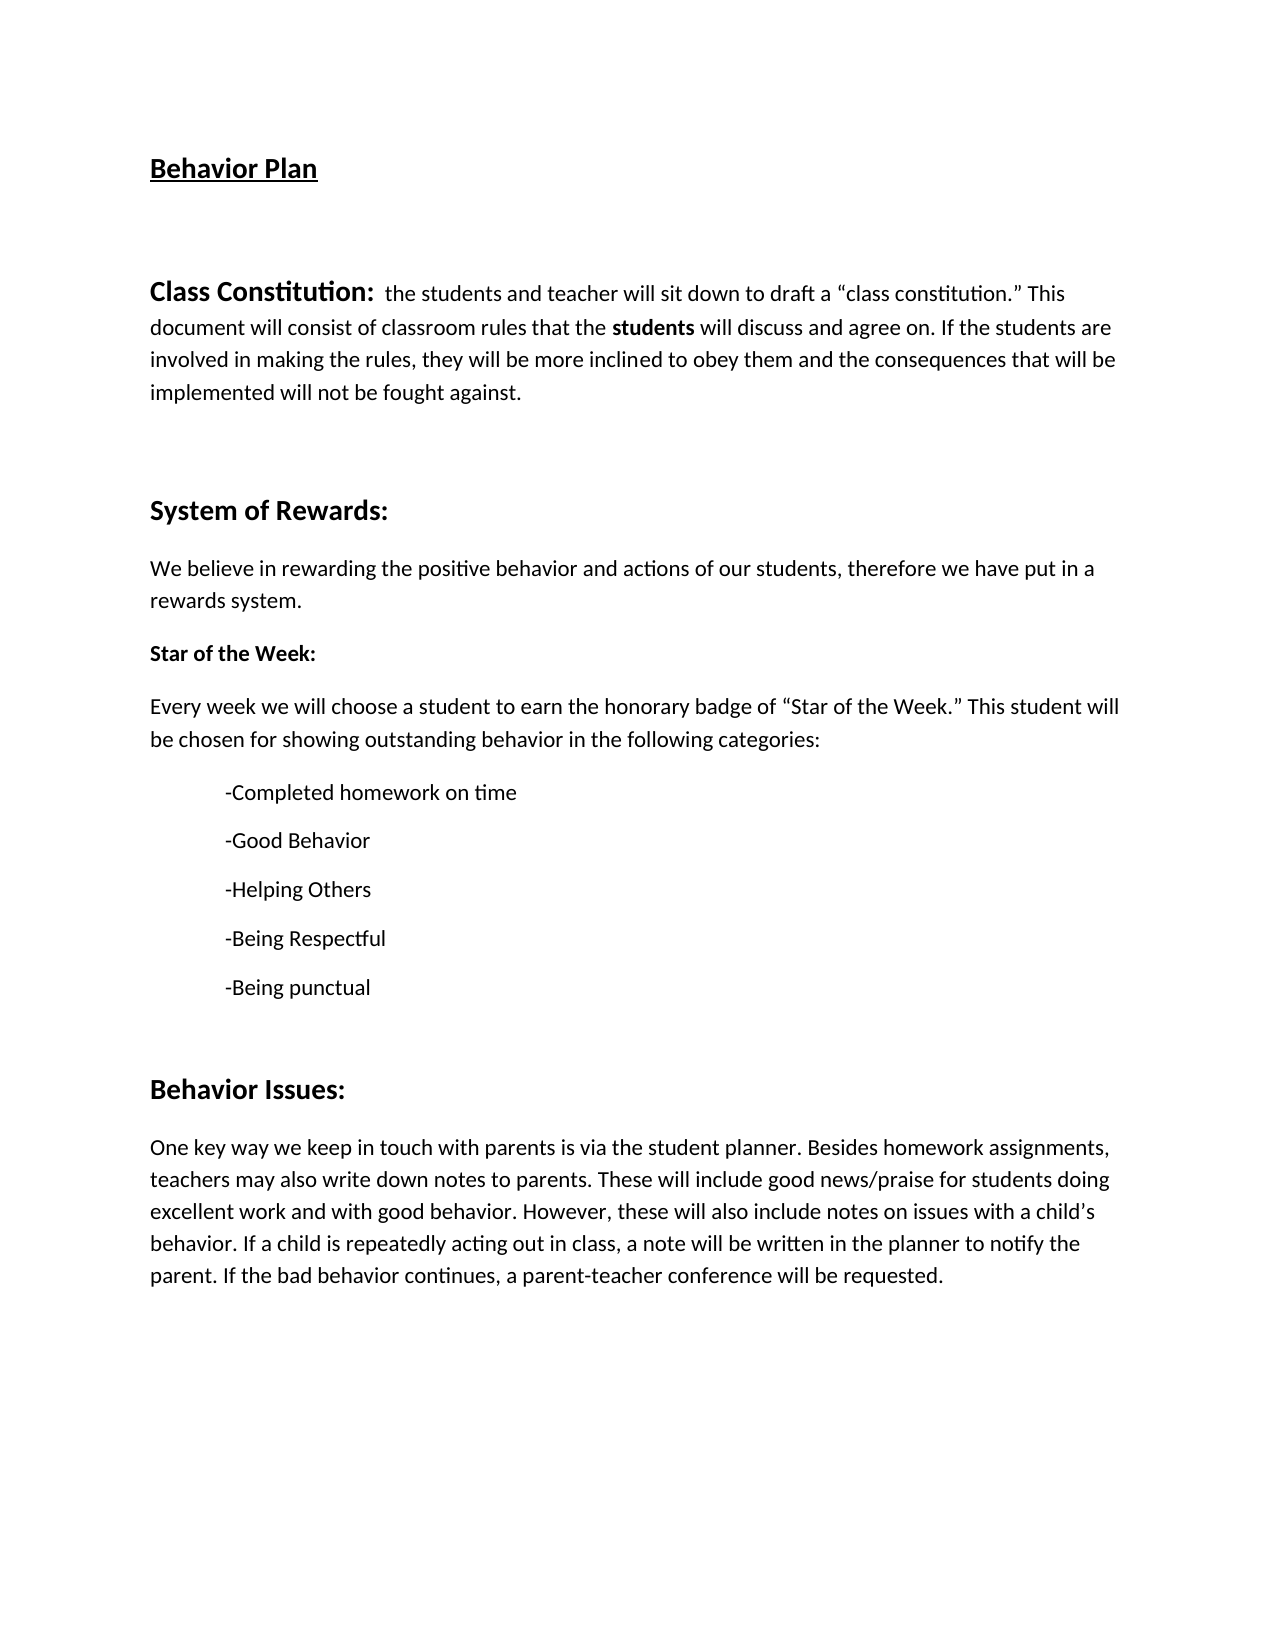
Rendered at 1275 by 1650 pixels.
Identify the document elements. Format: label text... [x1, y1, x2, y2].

text -Being Respectful [150, 924, 1125, 952]
text -Being punctual [150, 973, 1125, 1001]
text Behavior Plan [150, 150, 1125, 186]
text We believe in rewarding the positive behavior and actions of our students, therefore we have put in a rewards system. [150, 554, 1125, 614]
text Star of the Week: [150, 639, 1125, 667]
text -Completed homework on time [150, 778, 1125, 806]
text One key way we keep in touch with parents is via the student planner. Besides homework assignments, teachers may also write down notes to parents. These will include good news/praise for students doing excellent work and with good behavior. However, these will also include notes on issues with a child’s behavior. If a child is repeatedly acting out in class, a note will be written in the planner to notify the parent. If the bad behavior continues, a parent-teacher conference will be requested. [150, 1133, 1125, 1289]
text -Helping Others [150, 875, 1125, 903]
text Every week we will choose a student to earn the honorary badge of “Star of the Week.” This student will be chosen for showing outstanding behavior in the following categories: [150, 692, 1125, 753]
text System of Rewards: [150, 492, 1125, 528]
text Behavior Issues: [150, 1071, 1125, 1106]
text -Good Behavior [150, 827, 1125, 854]
text Class Constitution: the students and teacher will sit down to draft a “class constitution.” This document will consist of classroom rules that the students will discuss and agree on. If the students are involved in making the rules, they will be more inclined to obey them and the consequences that will be implemented will not be fought against. [150, 273, 1125, 406]
